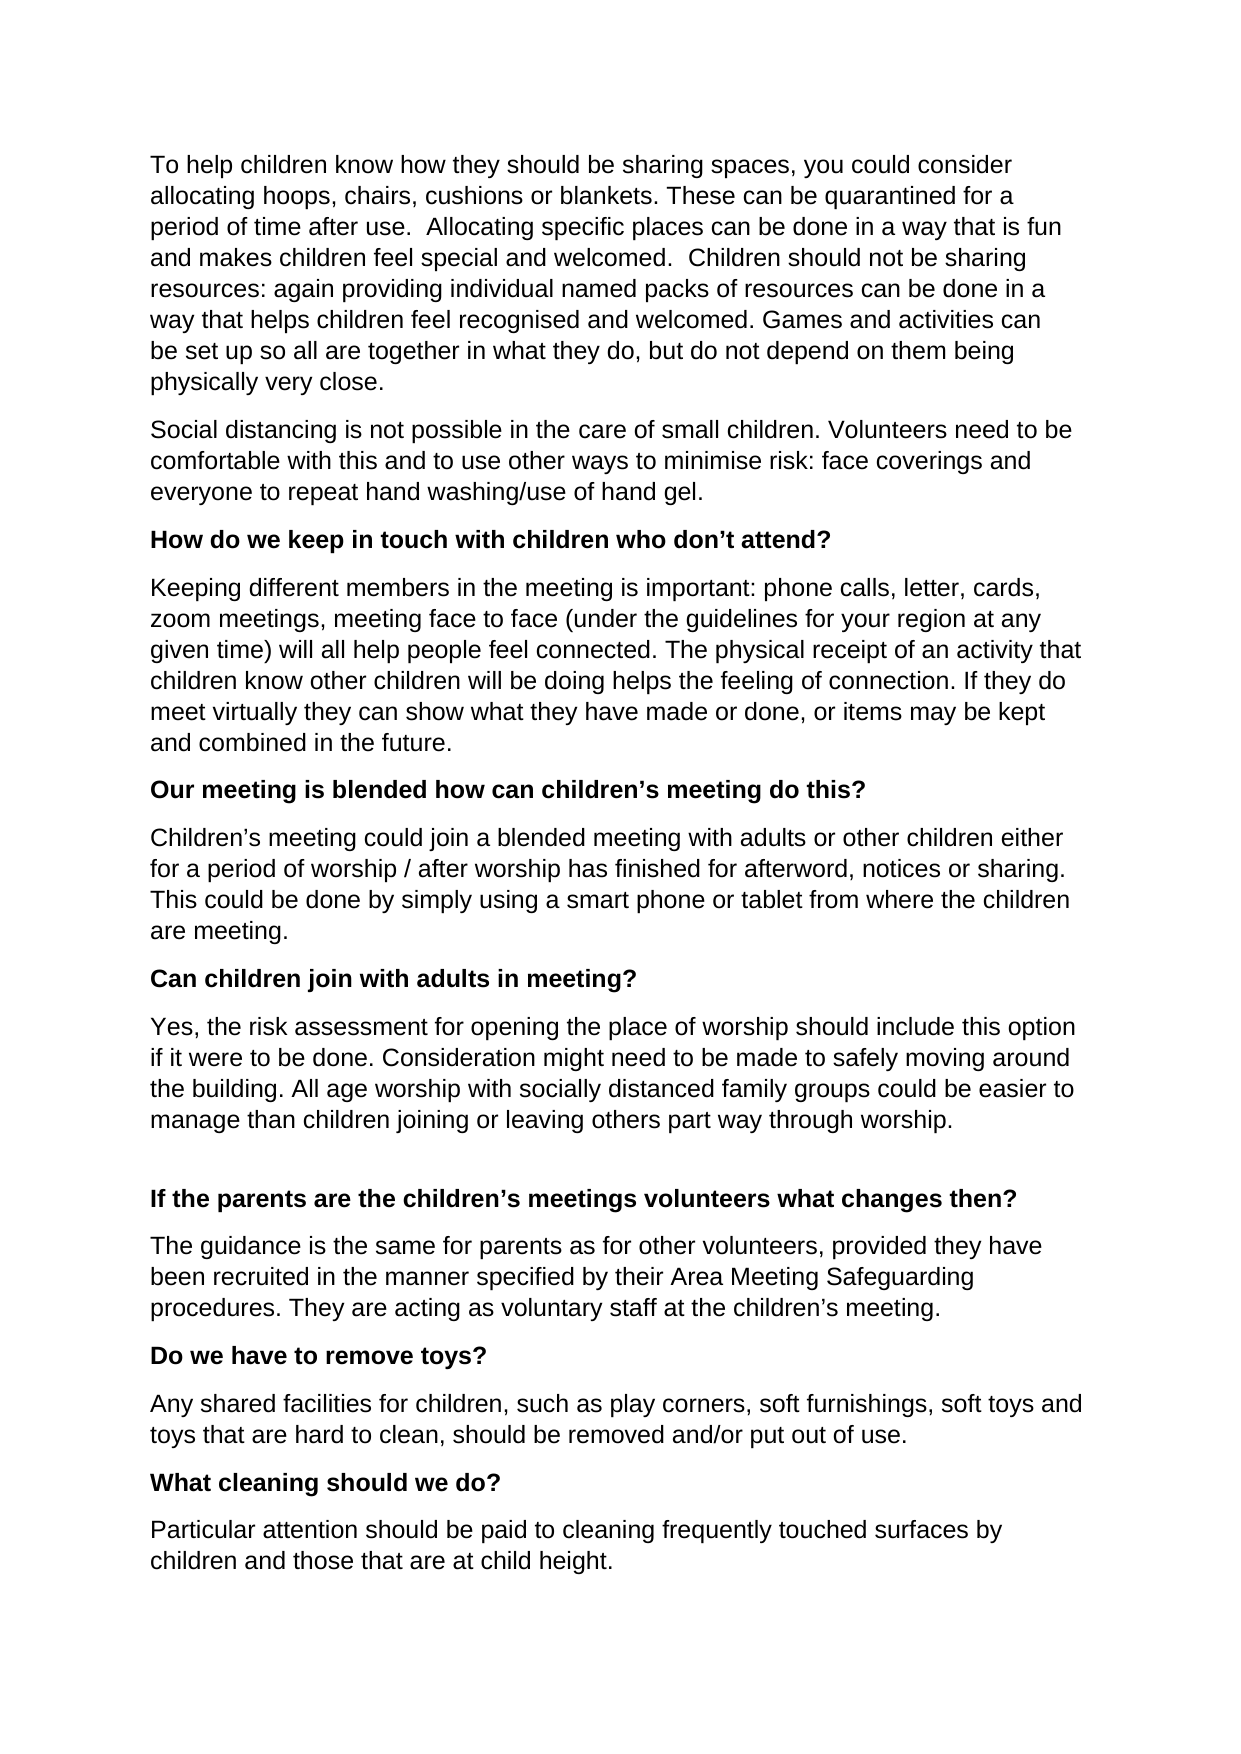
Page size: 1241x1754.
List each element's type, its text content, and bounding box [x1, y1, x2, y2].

text Particular attention should be paid to cleaning frequently touched surfaces by children and those that are at child height. [150, 1515, 1090, 1575]
text What cleaning should we do? [150, 1467, 1090, 1496]
text Yes, the risk assessment for opening the place of worship should include this option if it were to be done. Consideration might need to be made to safely moving around the building. All age worship with socially distanced family groups could be easier to manage than children joining or leaving others part way through worship. [150, 1012, 1090, 1133]
text Do we have to remove toys? [150, 1341, 1090, 1370]
text Can children join with adults in meeting? [150, 964, 1090, 993]
text How do we keep in touch with children who don’t attend? [150, 525, 1090, 553]
text Children’s meeting could join a blended meeting with adults or other children either for a period of worship / after worship has finished for afterword, notices or sharing. This could be done by simply using a smart phone or tablet from where the children are meeting. [150, 823, 1090, 945]
text The guidance is the same for parents as for other volunteers, provided they have been recruited in the manner specified by their Area Meeting Safeguarding procedures. They are acting as voluntary staff at the children’s meeting. [150, 1231, 1090, 1322]
text Any shared facilities for children, such as play corners, soft furnishings, soft toys and toys that are hard to clean, should be removed and/or put out of use.​ [150, 1389, 1090, 1448]
text To help children know how they should be sharing spaces, you could consider allocating hoops, chairs, cushions or blankets. These can be quarantined for a period of time after use. Allocating specific places can be done in a way that is fun and makes children feel special and welcomed. Children should not be sharing resources: again providing individual named packs of resources can be done in a way that helps children feel recognised and welcomed. Games and activities can be set up so all are together in what they do, but do not depend on them being physically very close. [150, 150, 1090, 396]
text Our meeting is blended how can children’s meeting do this? [150, 775, 1090, 804]
text Social distancing is not possible in the care of small children. Volunteers need to be comfortable with this and to use other ways to minimise risk: face coverings and everyone to repeat hand washing/use of hand gel. [150, 415, 1090, 506]
text If the parents are the children’s meetings volunteers what changes then? [150, 1152, 1090, 1212]
text Keeping different members in the meeting is important: phone calls, letter, cards, zoom meetings, meeting face to face (under the guidelines for your region at any given time) will all help people feel connected. The physical receipt of an activity that children know other children will be doing helps the feeling of connection. If they do meet virtually they can show what they have made or done, or items may be kept and combined in the future. [150, 572, 1090, 756]
